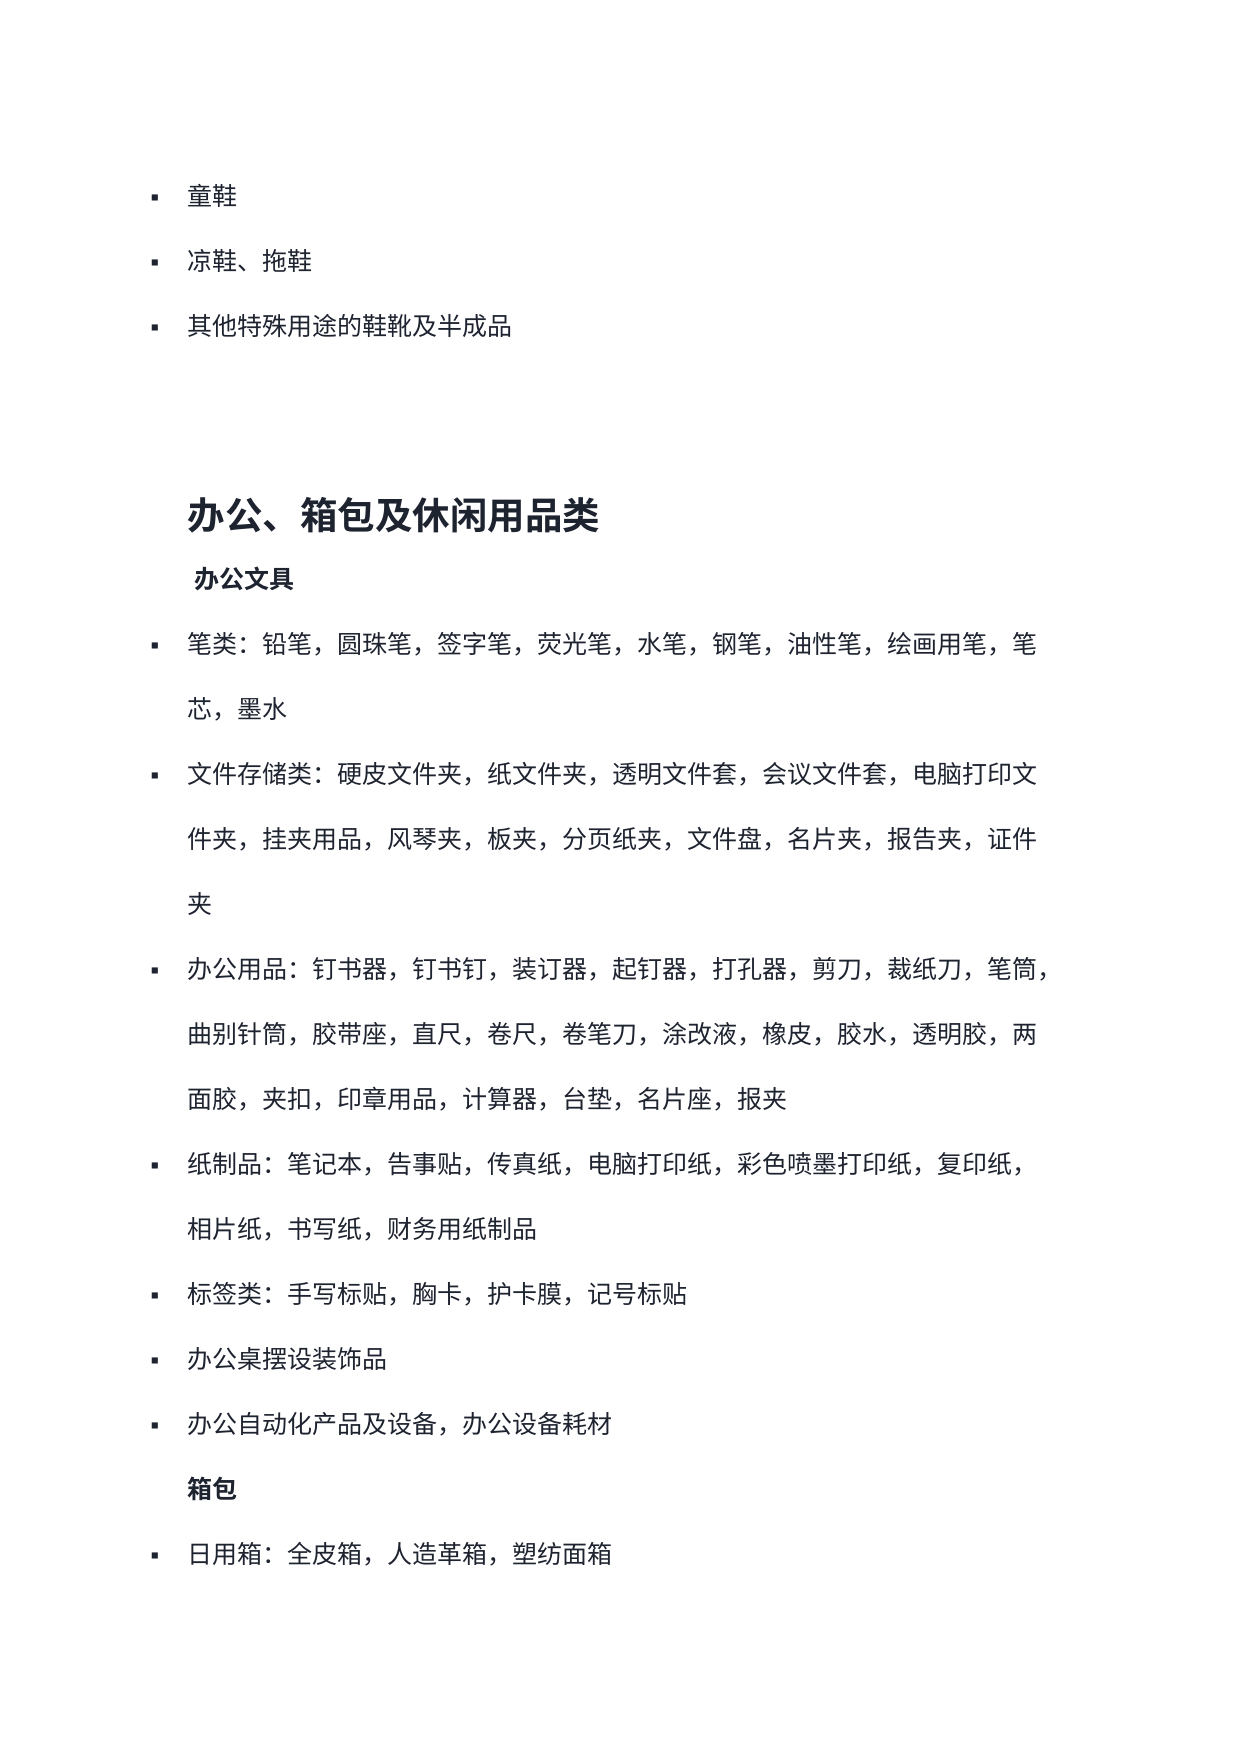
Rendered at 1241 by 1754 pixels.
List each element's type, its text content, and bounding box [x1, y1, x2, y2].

list 纸制品：笔记本，告事贴，传真纸，电脑打印纸，彩色喷墨打印纸，复印纸，相片纸，书写纸，财务用纸制品 [150, 1130, 1053, 1260]
list 其他特殊用途的鞋靴及半成品 [150, 292, 1053, 357]
list 凉鞋、拖鞋 [150, 227, 1053, 292]
list 文件存储类：硬皮文件夹，纸文件夹，透明文件套，会议文件套，电脑打印文件夹，挂夹用品，风琴夹，板夹，分页纸夹，文件盘，名片夹，报告夹，证件夹 [150, 740, 1053, 935]
list 标签类：手写标贴，胸卡，护卡膜，记号标贴 [150, 1260, 1053, 1325]
list 办公自动化产品及设备，办公设备耗材 [150, 1390, 1053, 1455]
text 办公、箱包及休闲用品类 [187, 480, 1053, 545]
list 童鞋 [150, 162, 1053, 227]
text 箱包 [187, 1455, 1053, 1520]
text 办公文具 [187, 545, 1053, 610]
list 办公用品：钉书器，钉书钉，装订器，起钉器，打孔器，剪刀，裁纸刀，笔筒，曲别针筒，胶带座，直尺，卷尺，卷笔刀，涂改液，橡皮，胶水，透明胶，两面胶，夹扣，印章用品，计算器，台垫，名片座，报夹 [150, 935, 1053, 1130]
list 办公桌摆设装饰品 [150, 1325, 1053, 1390]
list 笔类：铅笔，圆珠笔，签字笔，荧光笔，水笔，钢笔，油性笔，绘画用笔，笔芯，墨水 [150, 610, 1053, 740]
list 日用箱：全皮箱，人造革箱，塑纺面箱 [150, 1520, 1053, 1585]
